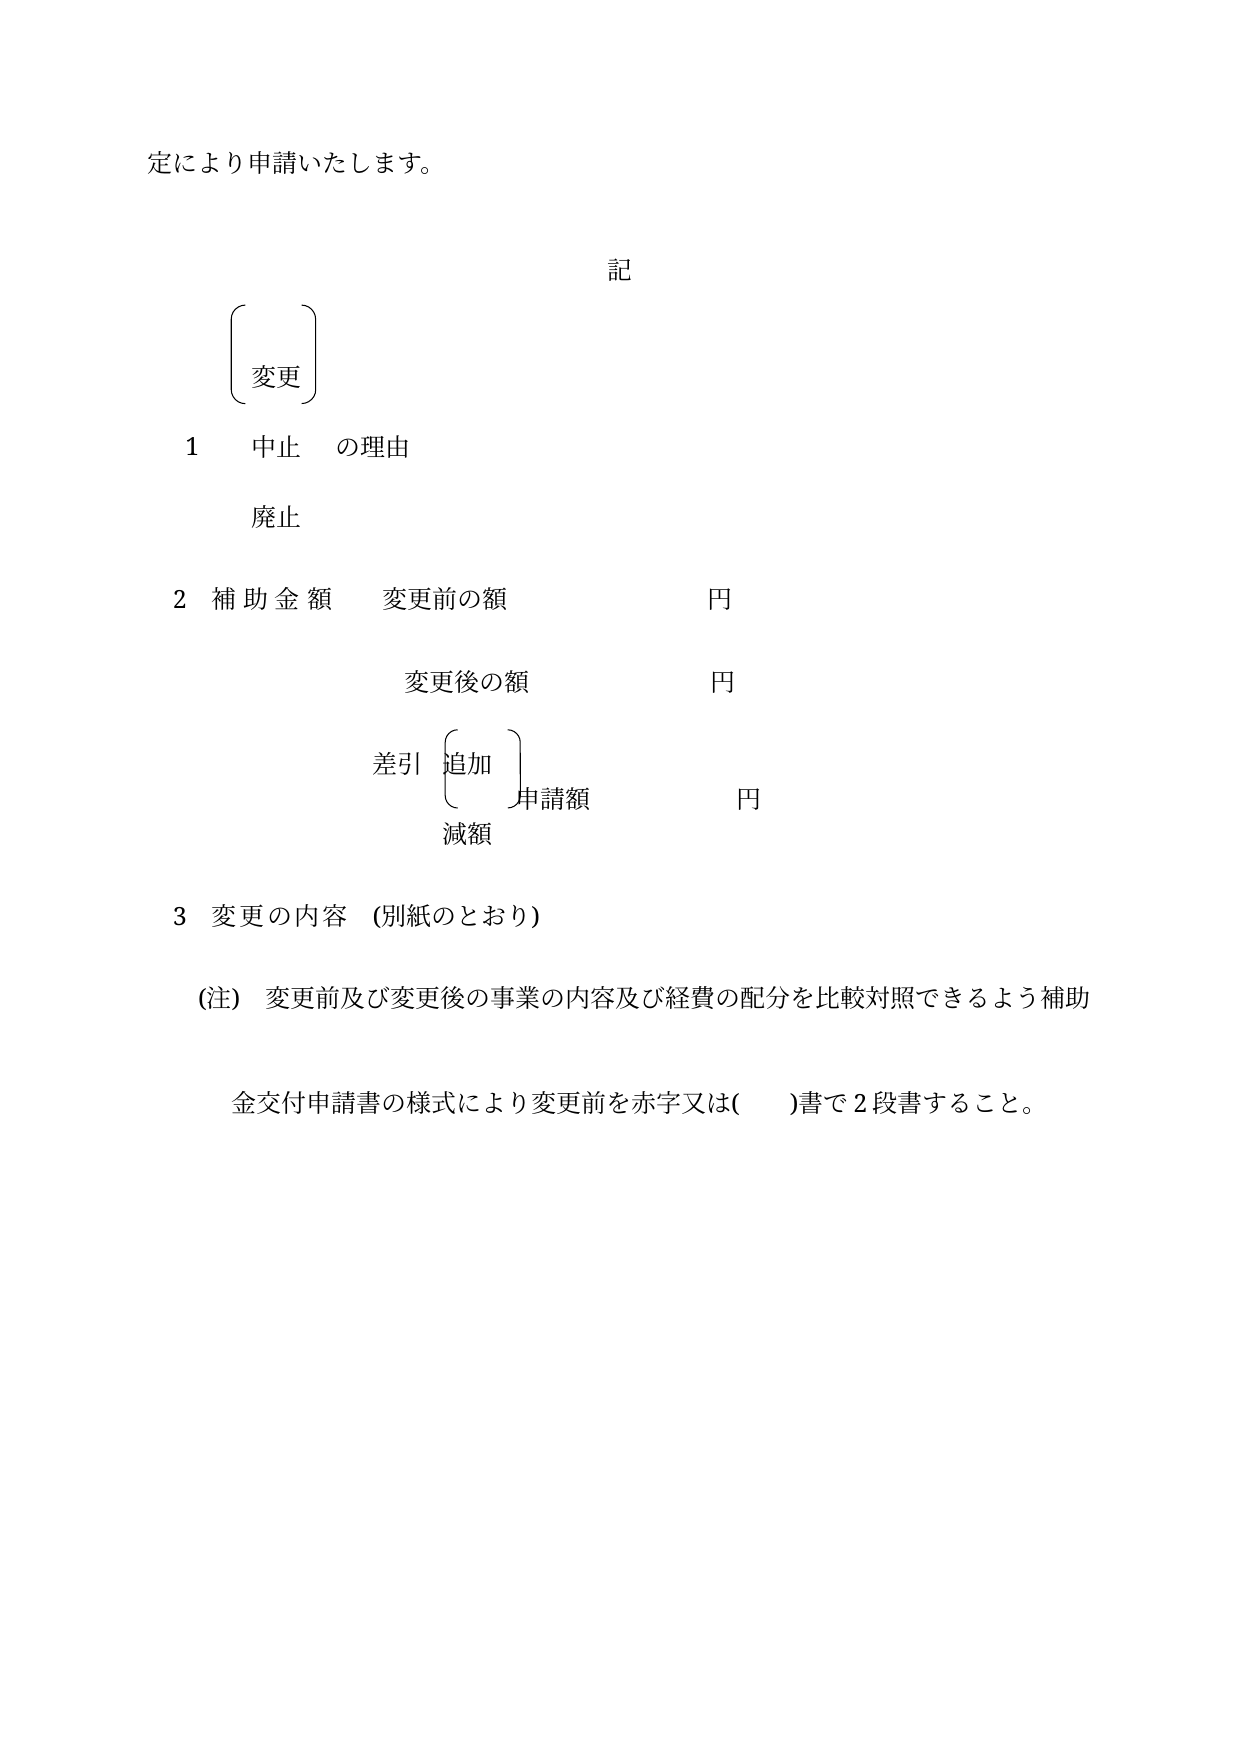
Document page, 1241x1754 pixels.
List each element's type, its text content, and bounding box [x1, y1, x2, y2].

table_header 追加 減額 [432, 728, 505, 867]
table_header の理由 [325, 341, 1033, 551]
text 記 [148, 234, 1092, 304]
table_header 1 [150, 341, 227, 551]
text (注) 変更前及び変更後の事業の内容及び経費の配分を比較対照できるよう補助金交付申請書の様式により変更前を赤字又は( )書で2段書すること。 [148, 962, 1092, 1137]
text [148, 127, 1092, 196]
table_header 申請額 円 [505, 728, 1033, 867]
table_header 差引 [150, 728, 432, 867]
text 2 補 助 金額 変更前の額 円 [148, 563, 1092, 633]
table_header 変更 中止 廃止 [227, 341, 325, 551]
text 3 変更の内容 (別紙のとおり) [148, 880, 1092, 949]
text 変更後の額 円 [148, 645, 1092, 715]
